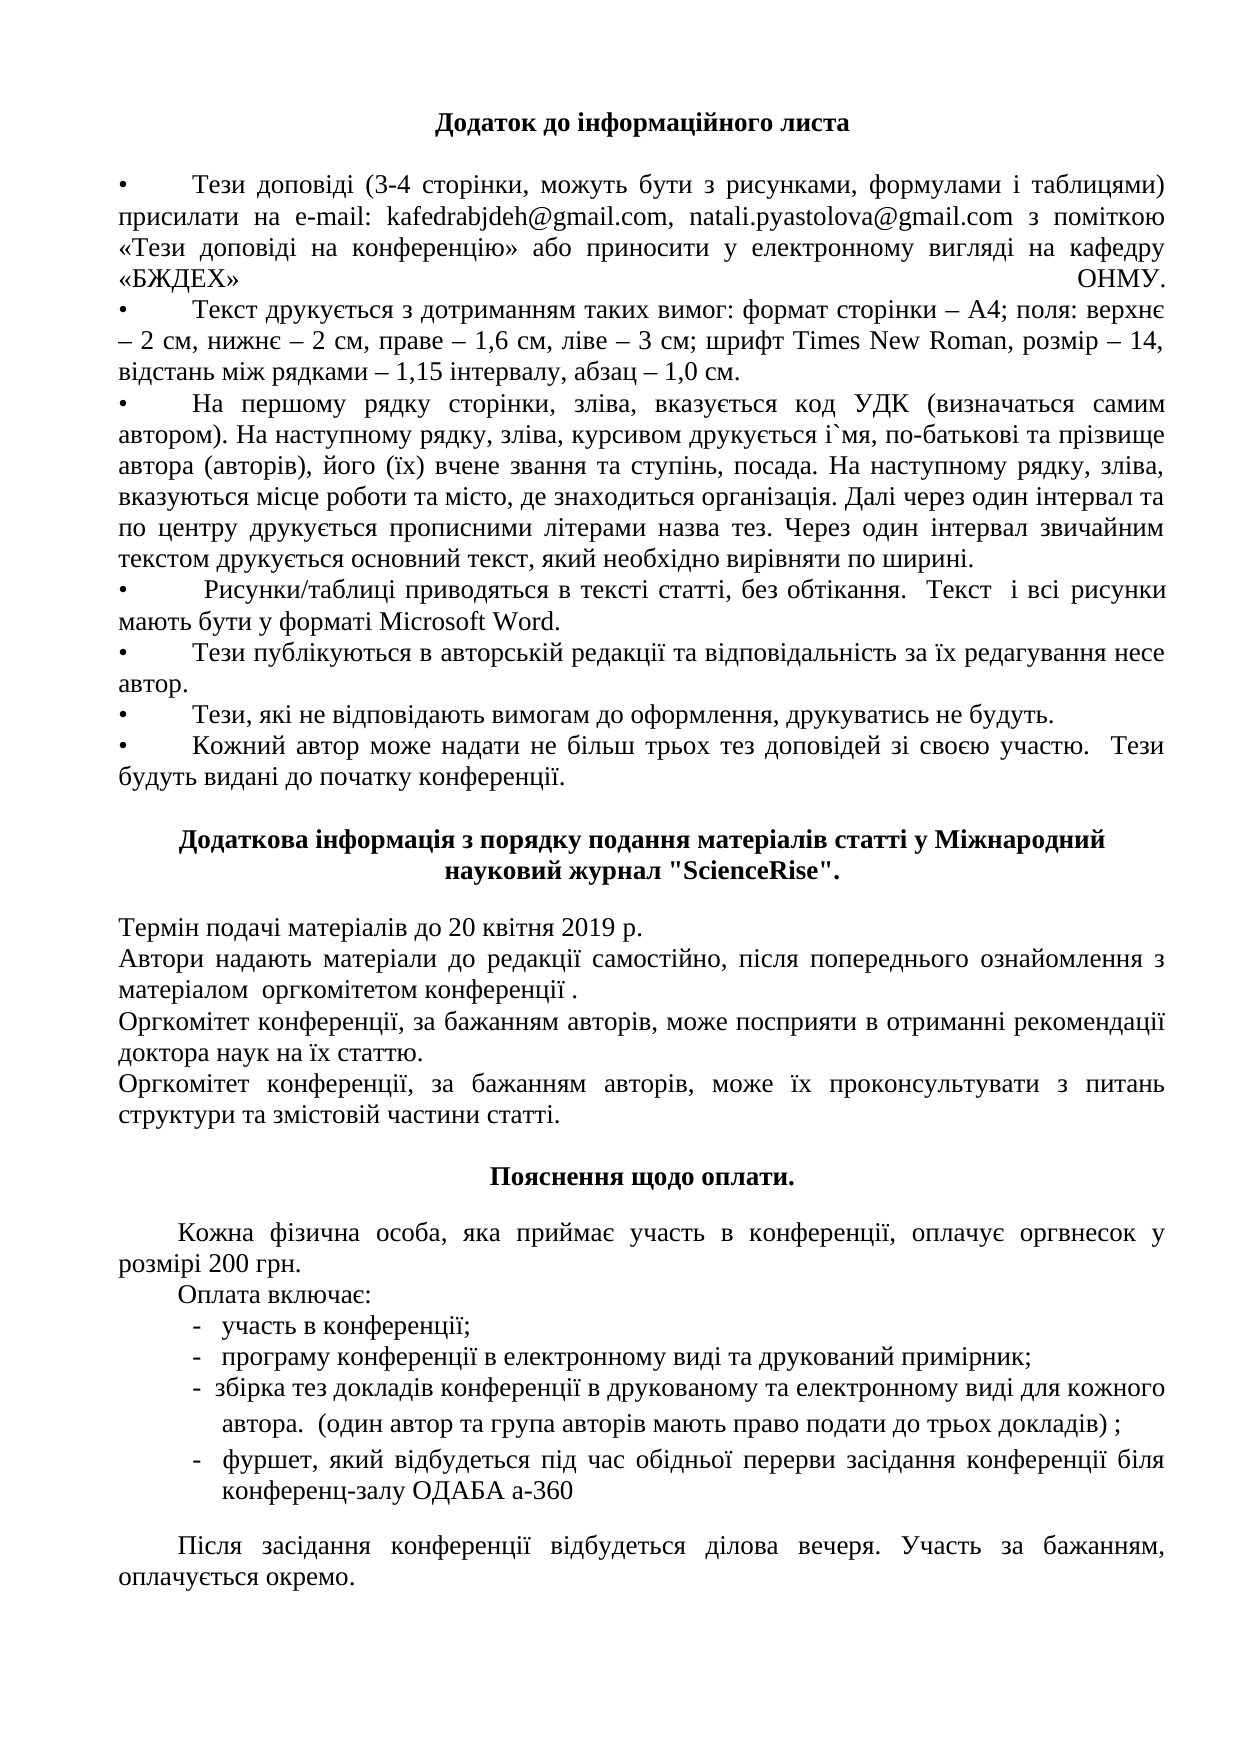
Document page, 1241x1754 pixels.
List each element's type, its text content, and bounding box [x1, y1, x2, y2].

list - програму конференції в електронному виді та друкований примірник; [192, 1340, 1166, 1371]
text • Тези публікуються в авторській редакції та відповідальність за їх редагування несе автор. [118, 636, 1166, 698]
text • На першому рядку сторінки, зліва, вказується код УДК (визначаться самим автором). На наступному рядку, зліва, курсивом друкується і`мя, по-батькові та прізвище автора (авторів), його (їх) вчене звання та ступінь, посада. На наступному рядку, зліва, вказуються місце роботи та місто, де знаходиться організація. Далі через один інтервал та по центру друкується прописними літерами назва тез. Через один інтервал звичайним текстом друкується основний текст, який необхідно вирівняти по ширині. [118, 387, 1166, 573]
text Оргкомітет конференції, за бажанням авторів, може їх проконсультувати з питань структури та змістовій частини статті. [118, 1067, 1166, 1129]
text • Кожний автор може надати не більш трьох тез доповідей зі своєю участю. Тези будуть видані до початку конференції. [118, 729, 1166, 792]
text Термін подачі матеріалів до 20 квітня 2019 р. [118, 911, 1166, 942]
text Автори надають матеріали до редакції самостійно, після попереднього ознайомлення з матеріалом оргкомітетом конференції . [118, 942, 1166, 1005]
text • Тези, які не відповідають вимогам до оформлення, друкуватись не будуть. [118, 698, 1166, 729]
text Кожна фізична особа, яка приймає участь в конференції, оплачує оргвнесок у розмірі 200 грн. [118, 1216, 1166, 1278]
list - фуршет, який відбудеться під час обідньої перерви засідання конференції біля конференц-залу ОДАБА а-360 [192, 1443, 1166, 1505]
list - участь в конференції; [192, 1309, 1166, 1340]
text Додаток до інформаційного листа [118, 106, 1166, 137]
text • Рисунки/таблиці приводяться в тексті статті, без обтікання. Текст і всі рисунки мають бути у форматі Microsoft Word. [118, 573, 1166, 636]
text Оплата включає: [118, 1278, 1166, 1309]
text Пояснення щодо оплати. [118, 1161, 1166, 1192]
text Оргкомітет конференції, за бажанням авторів, може посприяти в отриманні рекомендації доктора наук на їх статтю. [118, 1005, 1166, 1067]
list - збірка тез докладів конференції в друкованому та електронному виді для кожного автора. (один автор та група авторів мають право подати до трьох докладів) ; [192, 1371, 1166, 1438]
text Після засідання конференції відбудеться ділова вечеря. Участь за бажанням, оплачується окремо. [118, 1529, 1166, 1592]
text • Тези доповіді (3-4 сторінки, можуть бути з рисунками, формулами і таблицями) присилати на е-mail: kafedrabjdeh@gmail.com, natali.pyastolova@gmail.com з поміткою «Тези доповіді на конференцію» або приносити у електронному вигляді на кафедру «БЖДЕХ» ОНМУ. • Текст друкується з дотриманням таких вимог: формат сторінки – А4; поля: верхнє – 2 см, нижнє – 2 см, праве – 1,6 см, ліве – 3 см; шрифт Times New Roman, розмір – 14, відстань між рядками – 1,15 інтервалу, абзац – 1,0 см. [118, 169, 1166, 387]
text Додаткова інформація з порядку подання матеріалів статті у Міжнародний науковий журнал "ScienceRise". [118, 823, 1166, 885]
